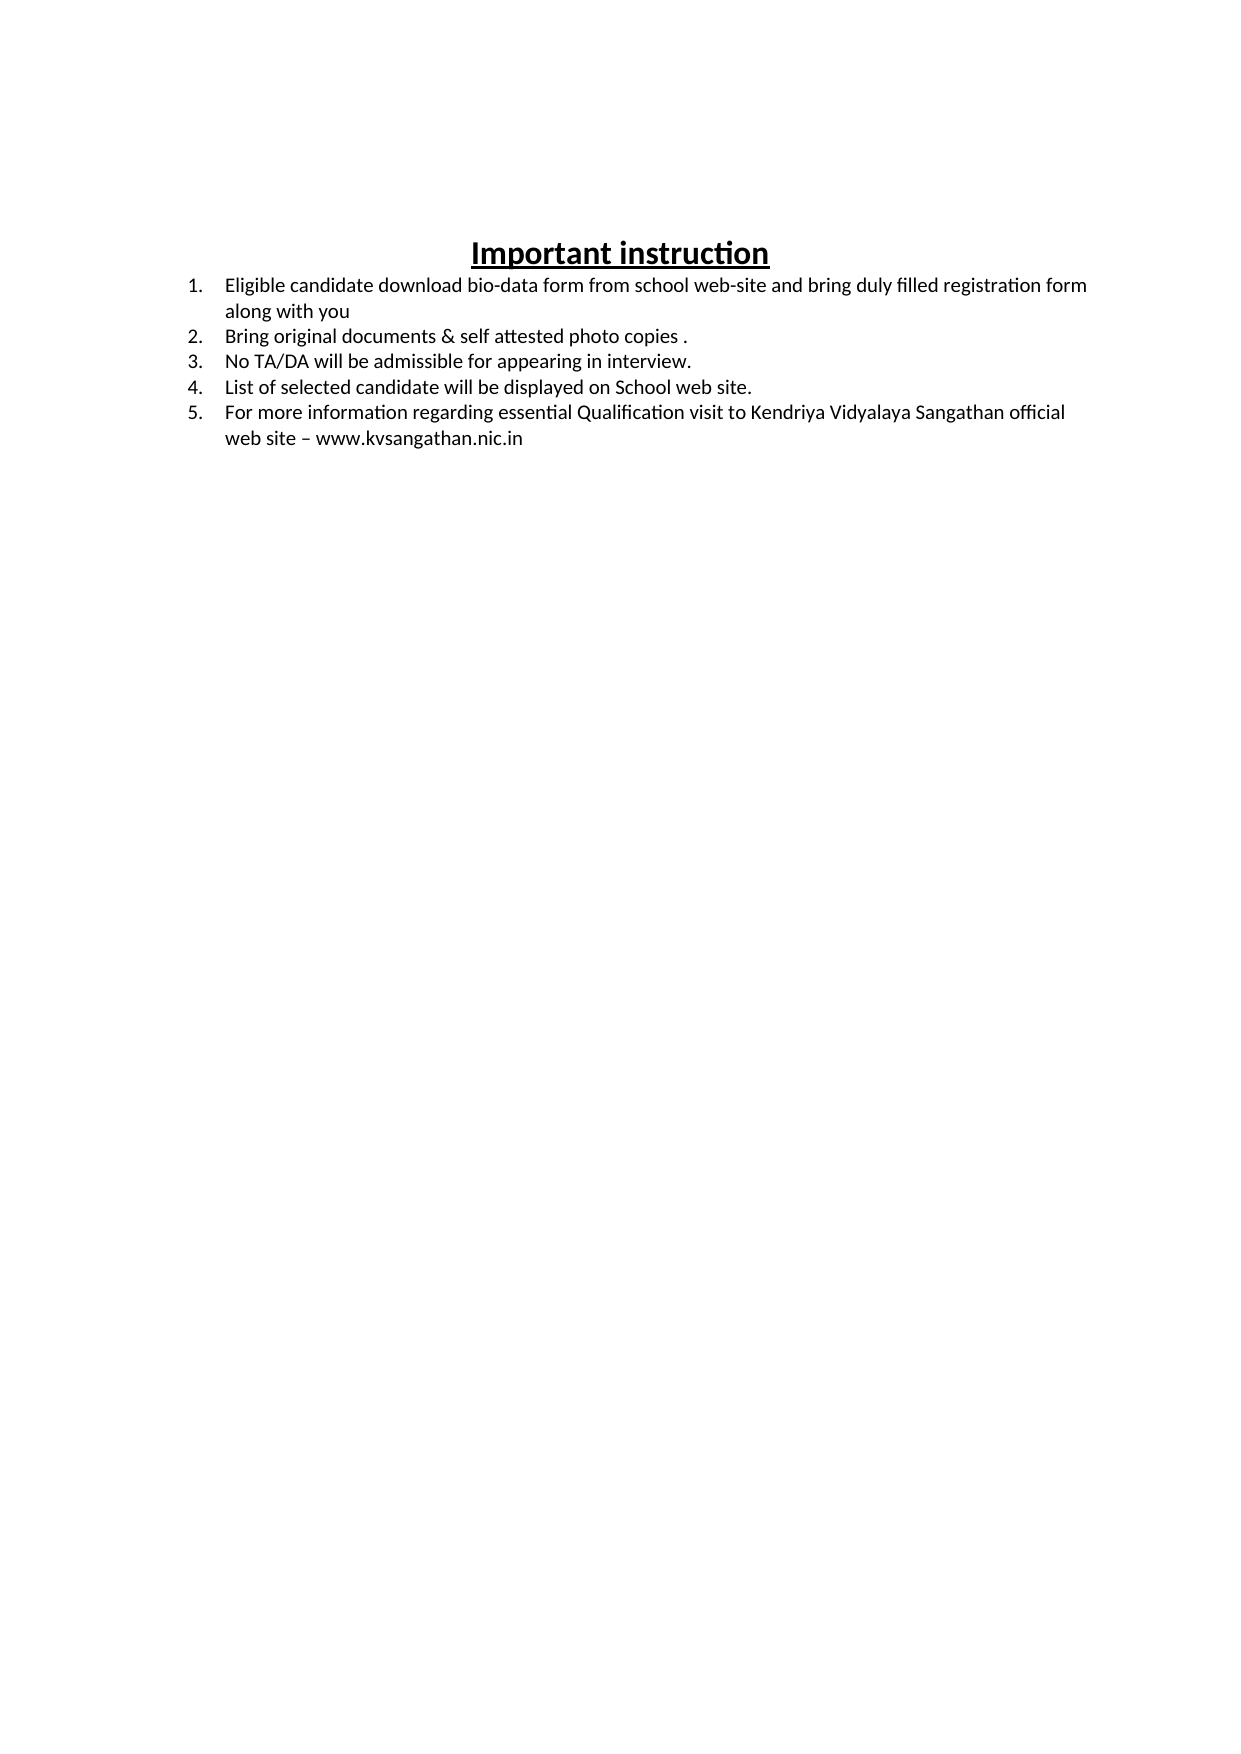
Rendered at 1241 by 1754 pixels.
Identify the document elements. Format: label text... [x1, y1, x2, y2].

text Important instruction [150, 232, 1090, 272]
list For more information regarding essential Qualification visit to Kendriya Vidyalaya Sangathan official web site – www.kvsangathan.nic.in [187, 399, 1090, 450]
list Bring original documents & self attested photo copies . [187, 323, 1090, 349]
list No TA/DA will be admissible for appearing in interview. [187, 349, 1090, 374]
list Eligible candidate download bio-data form from school web-site and bring duly filled registration form along with you [187, 272, 1090, 323]
list List of selected candidate will be displayed on School web site. [187, 374, 1090, 399]
